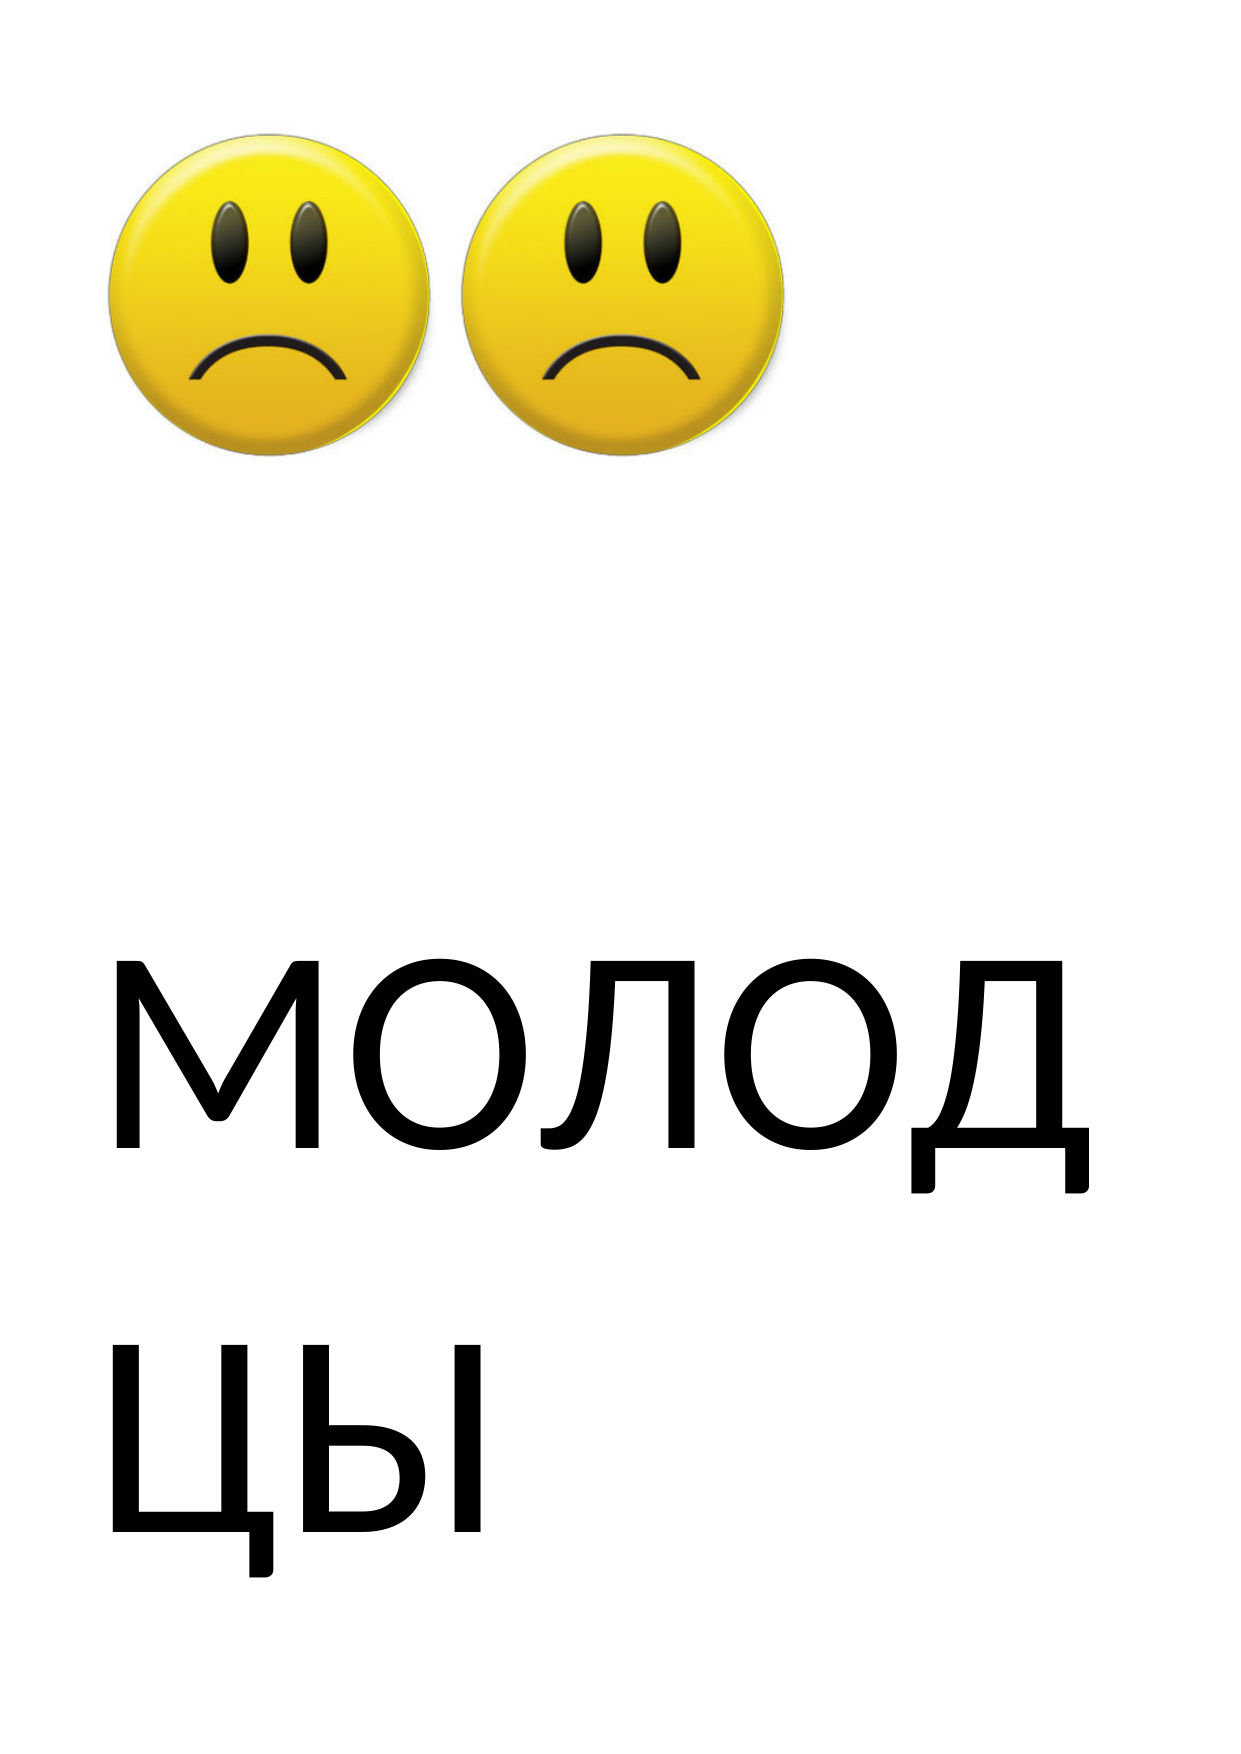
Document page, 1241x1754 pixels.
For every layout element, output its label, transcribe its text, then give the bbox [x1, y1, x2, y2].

text МОЛОДЦЫ [94, 865, 1181, 1606]
picture [93, 118, 801, 472]
